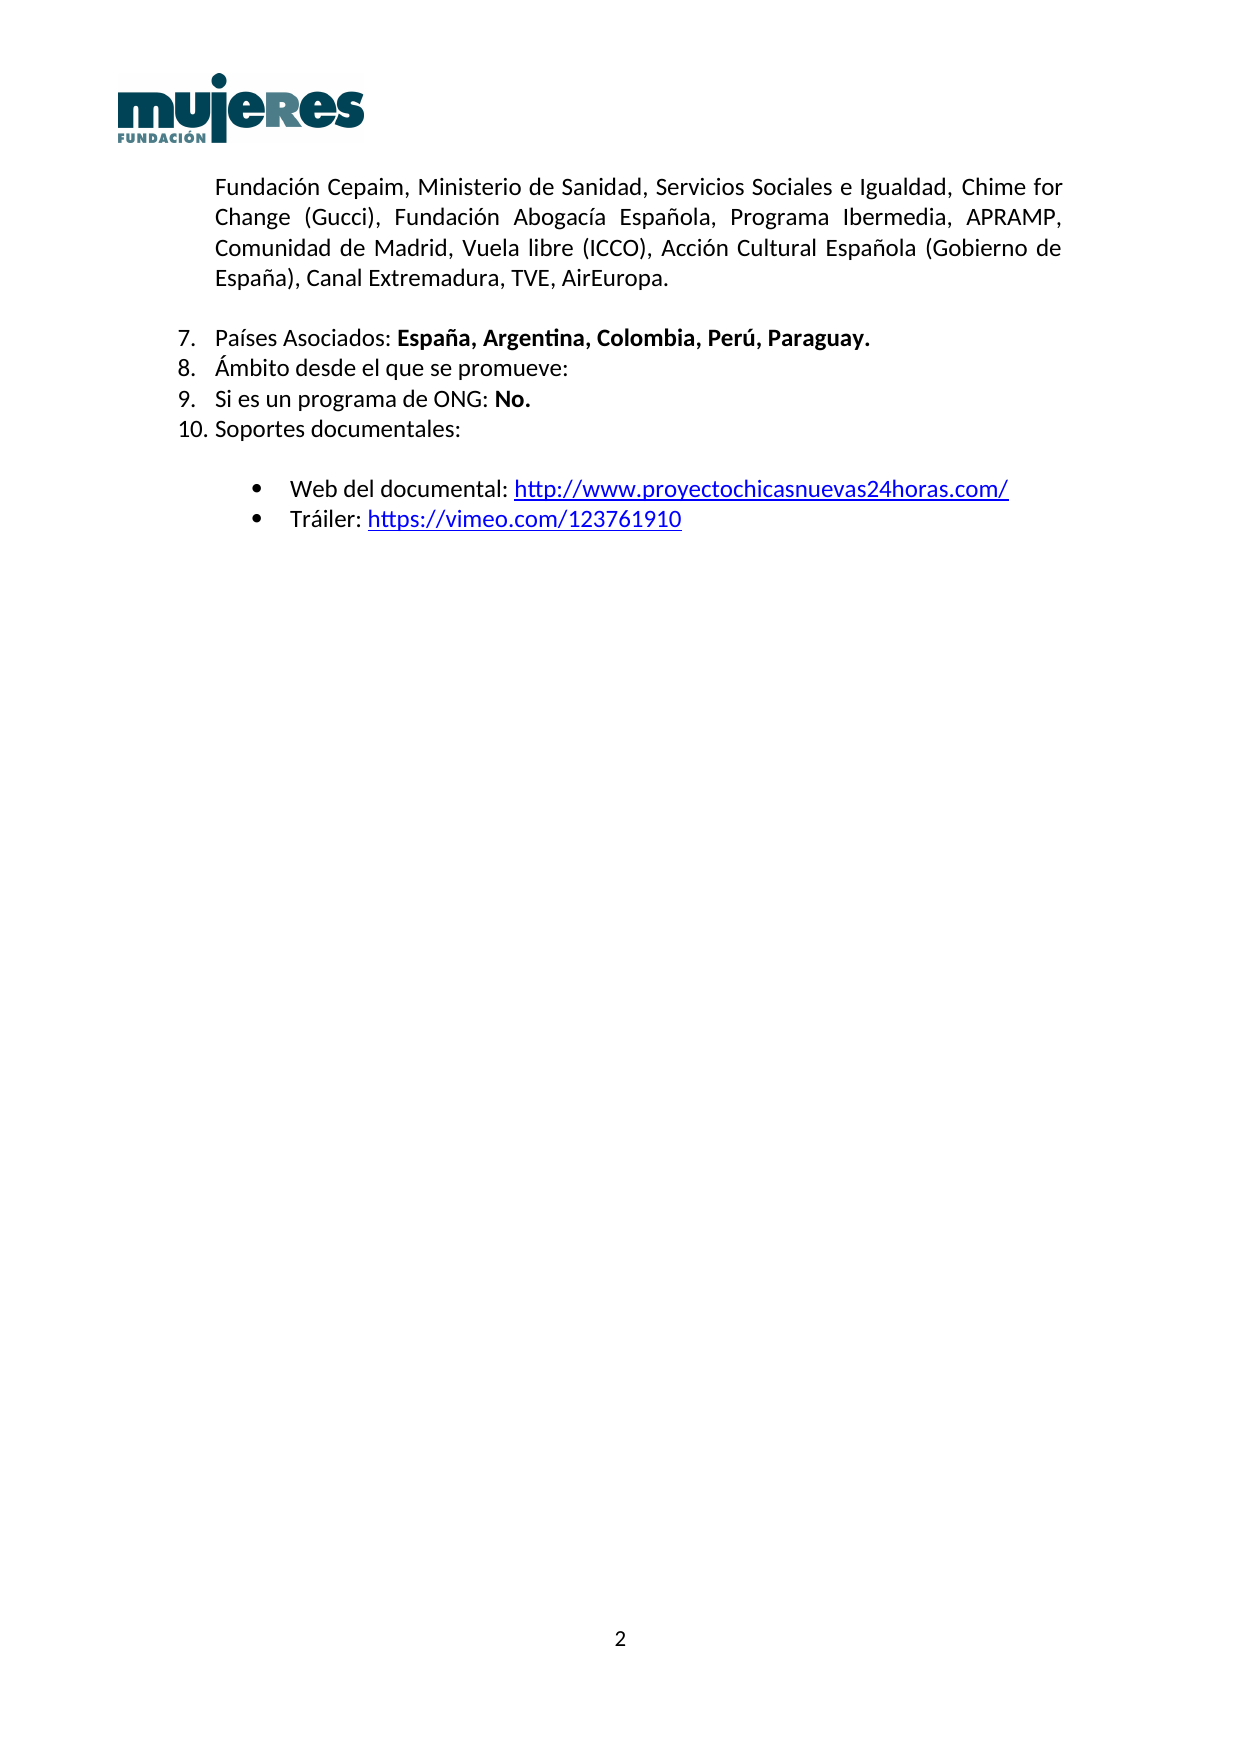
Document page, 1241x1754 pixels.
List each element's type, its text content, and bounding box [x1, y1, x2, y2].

list Países Asociados: España, Argentina, Colombia, Perú, Paraguay. [177, 322, 1063, 352]
list Web del documental: http://www.proyectochicasnuevas24horas.com/ [252, 473, 1063, 504]
picture [118, 73, 364, 143]
list Ámbito desde el que se promueve: [177, 352, 1063, 383]
list Tráiler: https://vimeo.com/123761910 [252, 504, 1063, 534]
text Fundación Cepaim, Ministerio de Sanidad, Servicios Sociales e Igualdad, Chime for Change (Gucci), Fundación Abogacía Española, Programa Ibermedia, APRAMP, Comunidad de Madrid, Vuela libre (ICCO), Acción Cultural Española (Gobierno de España), Canal Extremadura, TVE, AirEuropa. [215, 171, 1063, 293]
list Soportes documentales: [177, 413, 1063, 444]
picture [315, 109, 349, 118]
list Si es un programa de ONG: No. [177, 383, 1063, 413]
